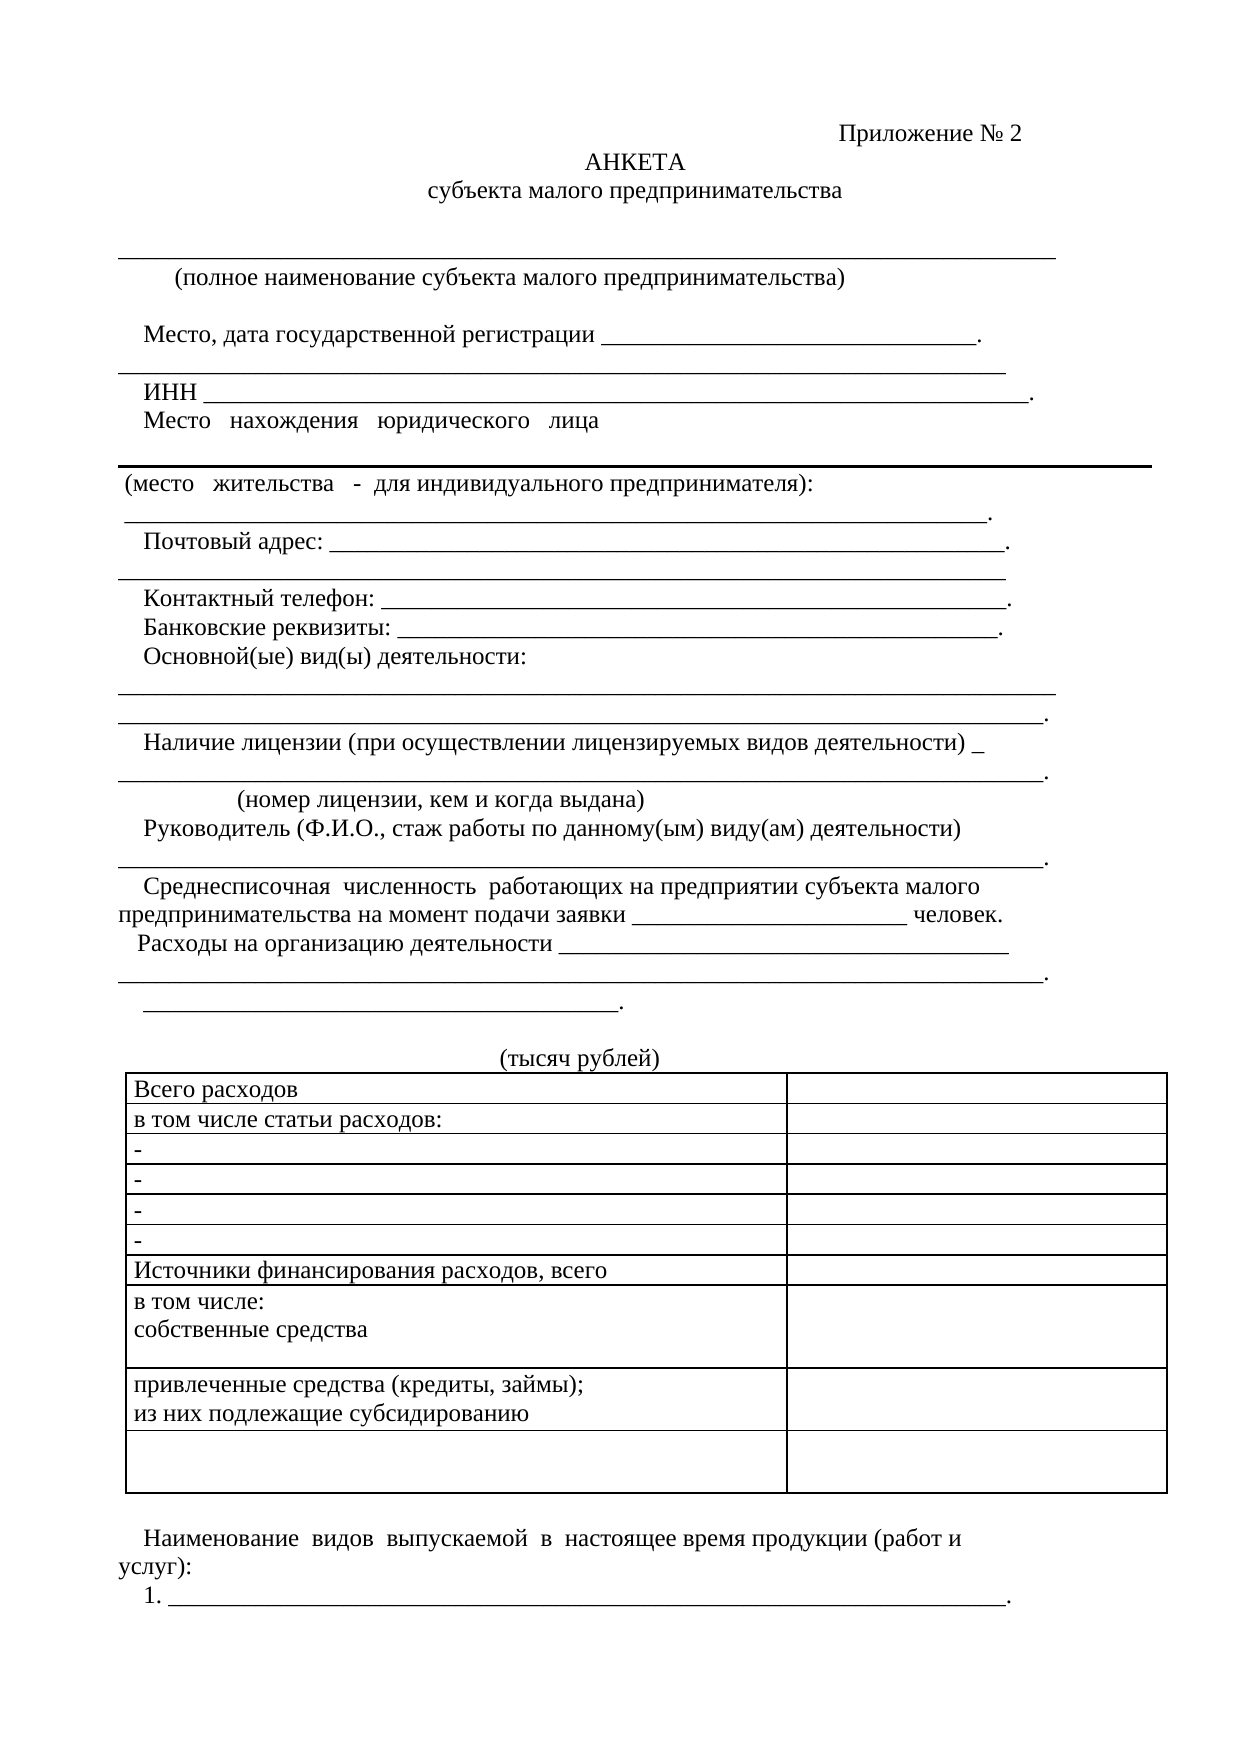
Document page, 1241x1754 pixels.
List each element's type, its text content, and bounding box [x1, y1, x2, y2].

table_cell [788, 1195, 1166, 1224]
text __________________________________________________________________________. [118, 698, 1152, 727]
table_header Всего расходов [127, 1074, 786, 1102]
text Приложение № 2 [709, 118, 1152, 147]
table_cell - [127, 1134, 786, 1163]
table_cell [788, 1134, 1166, 1163]
text ___________________________________________________________________________ [118, 233, 1152, 262]
text __________________________________________________________________________. [118, 756, 1152, 784]
text _______________________________________________________________________ [118, 554, 1152, 583]
text ___________________________________________________________________________ [118, 669, 1152, 698]
text Место нахождения юридического лица [118, 406, 1152, 434]
text (полное наименование субъекта малого предпринимательства) [118, 262, 1152, 291]
table_cell Источники финансирования расходов, всего [127, 1256, 786, 1284]
table_cell [788, 1165, 1166, 1193]
table_cell [788, 1369, 1166, 1430]
text ИНН __________________________________________________________________. [118, 377, 1152, 406]
table_cell [127, 1431, 786, 1492]
table_cell [788, 1286, 1166, 1367]
text 1. ___________________________________________________________________. [118, 1580, 1152, 1609]
text Наименование видов выпускаемой в настоящее время продукции (работ и [118, 1523, 1152, 1551]
table_cell - [127, 1195, 786, 1224]
text Основной(ые) вид(ы) деятельности: [118, 641, 1152, 669]
text субъекта малого предпринимательства [118, 176, 1152, 204]
table_cell [788, 1225, 1166, 1254]
text предпринимательства на момент подачи заявки ______________________ человек. [118, 899, 1152, 928]
table_cell [788, 1104, 1166, 1133]
text __________________________________________________________________________. [118, 842, 1152, 871]
text Банковские реквизиты: ________________________________________________. [118, 612, 1152, 641]
text __________________________________________________________________________. [118, 957, 1152, 986]
table_cell - [127, 1225, 786, 1254]
text Среднесписочная численность работающих на предприятии субъекта малого [118, 871, 1152, 899]
text Место, дата государственной регистрации ______________________________. [118, 319, 1152, 348]
text _____________________________________________________________________. [118, 497, 1152, 526]
text АНКЕТА [118, 147, 1152, 176]
text Контактный телефон: __________________________________________________. [118, 583, 1152, 612]
table_cell привлеченные средства (кредиты, займы); из них подлежащие субсидированию [127, 1369, 786, 1430]
text Руководитель (Ф.И.О., стаж работы по данному(ым) виду(ам) деятельности) [118, 813, 1152, 842]
table_cell в том числе: собственные средства [127, 1286, 786, 1367]
text (место жительства - для индивидуального предпринимателя): [118, 468, 1152, 497]
text (тысяч рублей) [118, 1043, 1152, 1072]
text Наличие лицензии (при осуществлении лицензируемых видов деятельности) _ [118, 727, 1152, 756]
text Расходы на организацию деятельности ____________________________________ [118, 928, 1152, 957]
table_cell [788, 1431, 1166, 1492]
table_cell в том числе статьи расходов: [127, 1104, 786, 1133]
table_cell [788, 1256, 1166, 1284]
text ______________________________________. [118, 986, 1152, 1014]
text (номер лицензии, кем и когда выдана) [118, 784, 1152, 813]
text Почтовый адрес: ______________________________________________________. [118, 526, 1152, 554]
table_cell - [127, 1165, 786, 1193]
text услуг): [118, 1551, 1152, 1580]
text _______________________________________________________________________ [118, 348, 1152, 377]
table_header [788, 1074, 1166, 1102]
